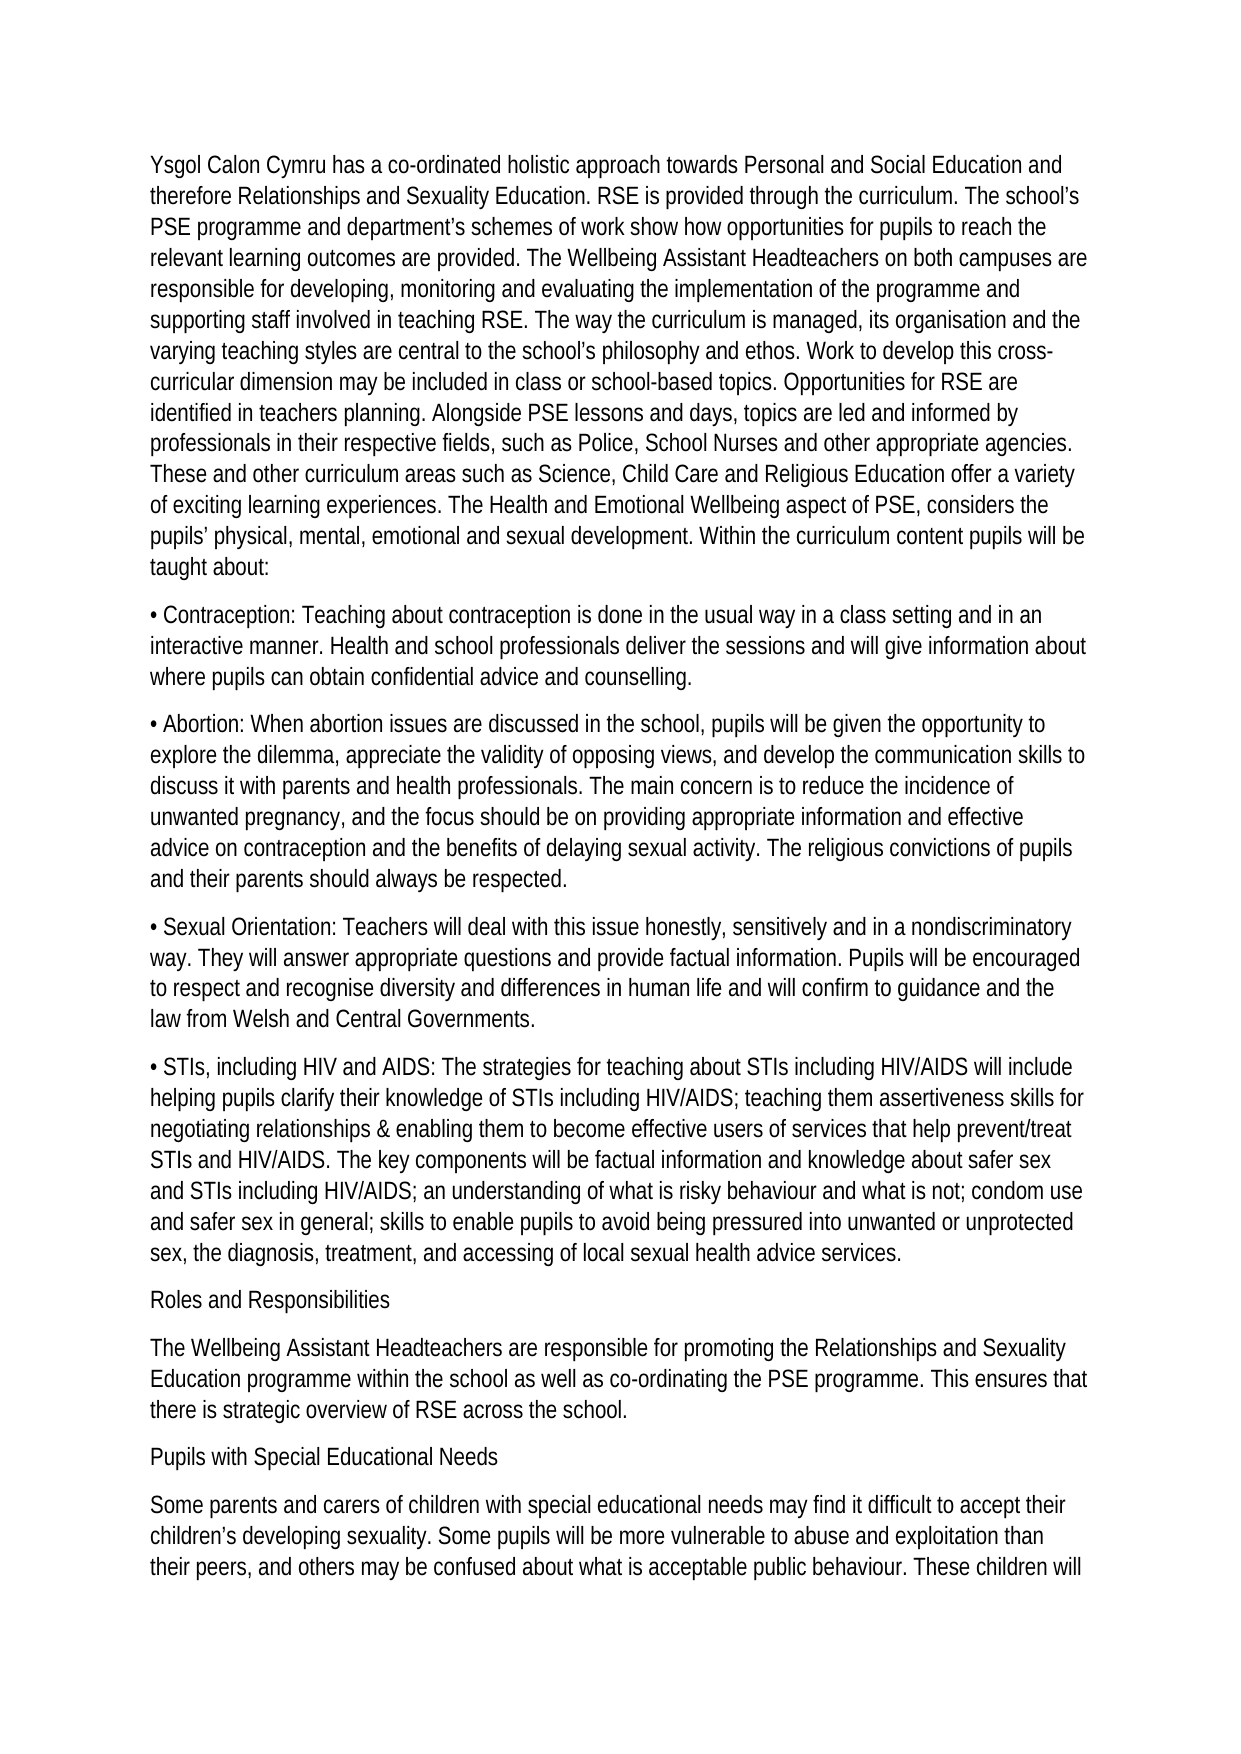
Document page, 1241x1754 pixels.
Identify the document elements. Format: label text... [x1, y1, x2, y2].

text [150, 1490, 1090, 1580]
text • Sexual Orientation: Teachers will deal with this issue honestly, sensitively and in a nondiscriminatory way. They will answer appropriate questions and provide factual information. Pupils will be encouraged to respect and recognise diversity and differences in human life and will confirm to guidance and the law from Welsh and Central Governments. [150, 912, 1090, 1033]
text • STIs, including HIV and AIDS: The strategies for teaching about STIs including HIV/AIDS will include helping pupils clarify their knowledge of STIs including HIV/AIDS; teaching them assertiveness skills for negotiating relationships & enabling them to become effective users of services that help prevent/treat STIs and HIV/AIDS. The key components will be factual information and knowledge about safer sex and STIs including HIV/AIDS; an understanding of what is risky behaviour and what is not; condom use and safer sex in general; skills to enable pupils to avoid being pressured into unwanted or unprotected sex, the diagnosis, treatment, and accessing of local sexual health advice services. [150, 1052, 1090, 1266]
text Pupils with Special Educational Needs [150, 1442, 1090, 1471]
text • Abortion: When abortion issues are discussed in the school, pupils will be given the opportunity to explore the dilemma, appreciate the validity of opposing views, and develop the communication skills to discuss it with parents and health professionals. The main concern is to reduce the incidence of unwanted pregnancy, and the focus should be on providing appropriate information and effective advice on contraception and the benefits of delaying sexual activity. The religious convictions of pupils and their parents should always be respected. [150, 709, 1090, 893]
text Roles and Responsibilities [150, 1285, 1090, 1314]
text The Wellbeing Assistant Headteachers are responsible for promoting the Relationships and Sexuality Education programme within the school as well as co-ordinating the PSE programme. This ensures that there is strategic overview of RSE across the school. [150, 1333, 1090, 1423]
text Ysgol Calon Cymru has a co-ordinated holistic approach towards Personal and Social Education and therefore Relationships and Sexuality Education. RSE is provided through the curriculum. The school’s PSE programme and department’s schemes of work show how opportunities for pupils to reach the relevant learning outcomes are provided. The Wellbeing Assistant Headteachers on both campuses are responsible for developing, monitoring and evaluating the implementation of the programme and supporting staff involved in teaching RSE. The way the curriculum is managed, its organisation and the varying teaching styles are central to the school’s philosophy and ethos. Work to develop this cross-curricular dimension may be included in class or school-based topics. Opportunities for RSE are identified in teachers planning. Alongside PSE lessons and days, topics are led and informed by professionals in their respective fields, such as Police, School Nurses and other appropriate agencies. These and other curriculum areas such as Science, Child Care and Religious Education offer a variety of exciting learning experiences. The Health and Emotional Wellbeing aspect of PSE, considers the pupils’ physical, mental, emotional and sexual development. Within the curriculum content pupils will be taught about: [150, 150, 1090, 581]
text • Contraception: Teaching about contraception is done in the usual way in a class setting and in an interactive manner. Health and school professionals deliver the sessions and will give information about where pupils can obtain confidential advice and counselling. [150, 600, 1090, 690]
